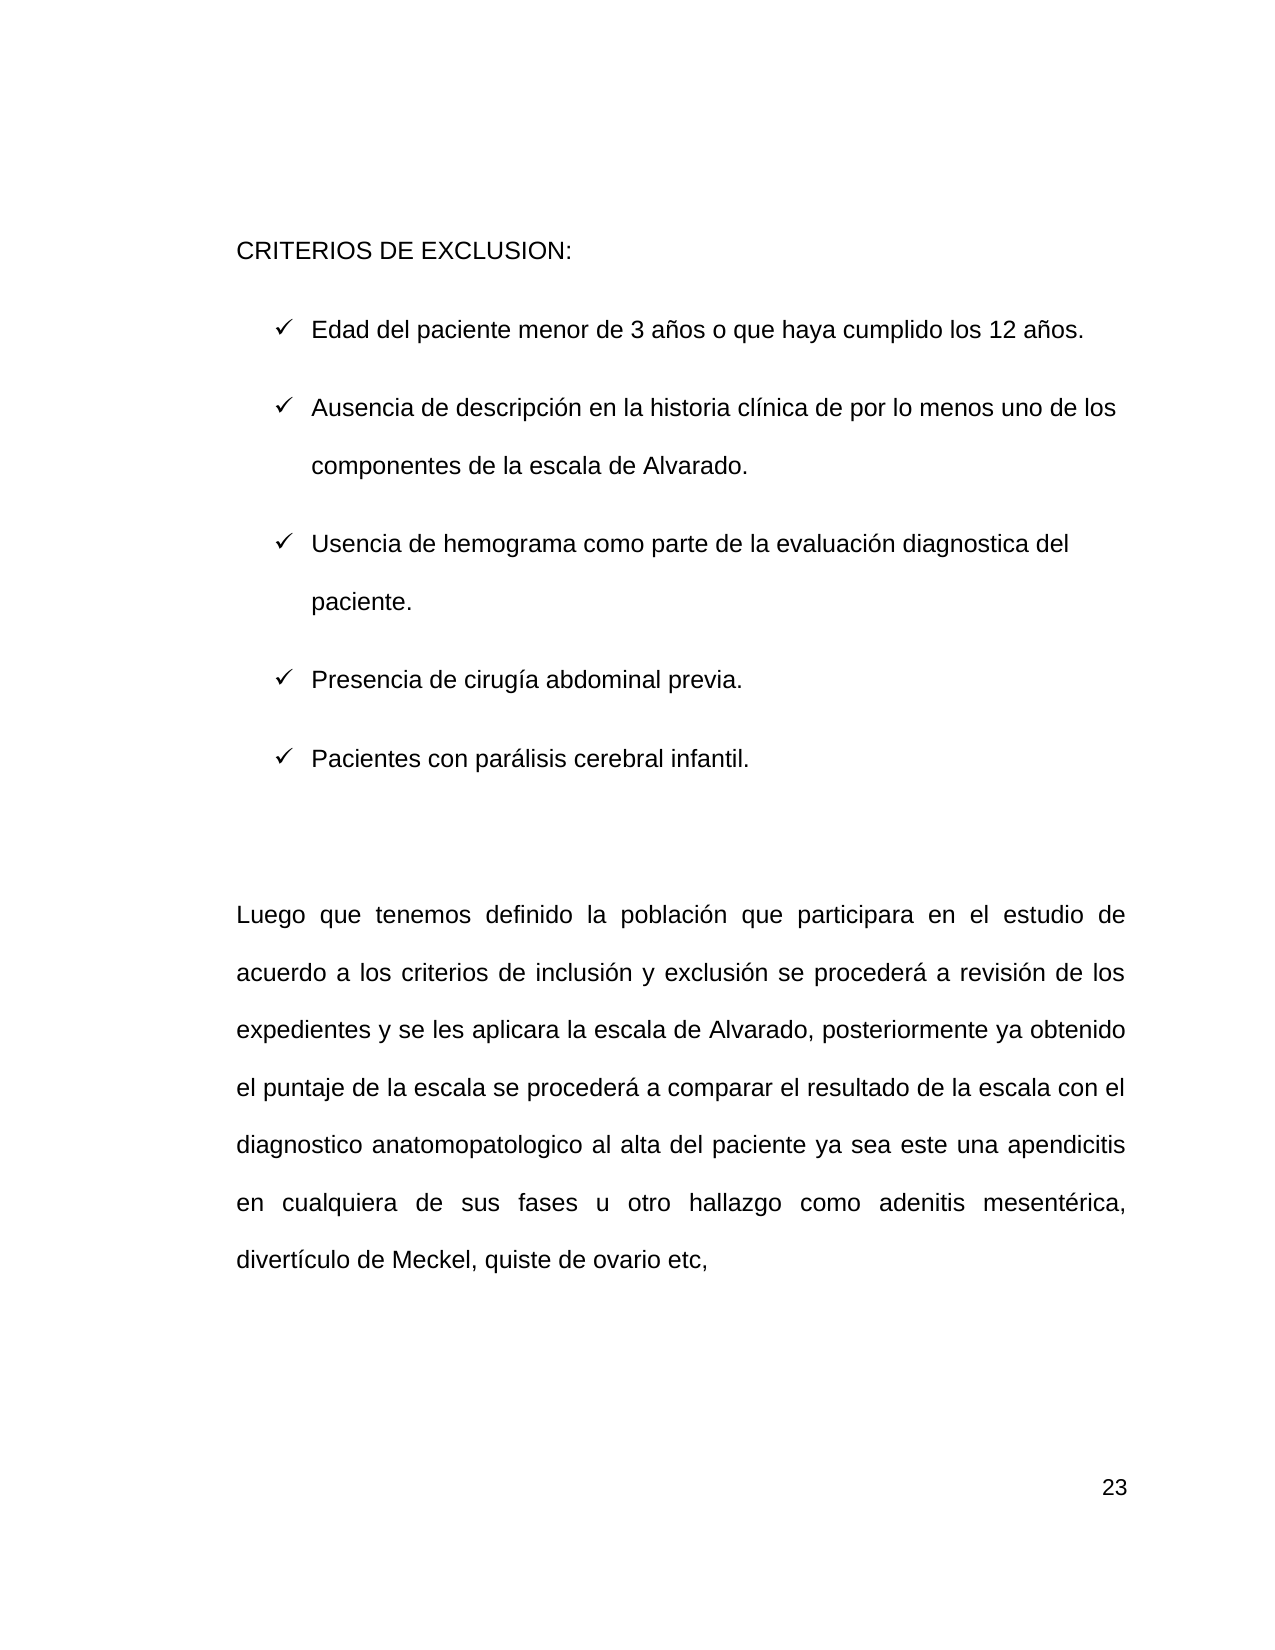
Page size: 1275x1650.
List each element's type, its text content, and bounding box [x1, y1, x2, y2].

text CRITERIOS DE EXCLUSION: [236, 236, 1127, 265]
text Luego que tenemos definido la población que participara en el estudio de acuerdo a los criterios de inclusión y exclusión se procederá a revisión de los expedientes y se les aplicara la escala de Alvarado, posteriormente ya obtenido el puntaje de la escala se procederá a comparar el resultado de la escala con el diagnostico anatomopatologico al alta del paciente ya sea este una apendicitis en cualquiera de sus fases u otro hallazgo como adenitis mesentérica, divertículo de Meckel, quiste de ovario etc, [236, 900, 1127, 1274]
list Ausencia de descripción en la historia clínica de por lo menos uno de los componentes de la escala de Alvarado. [274, 393, 1127, 479]
list Usencia de hemograma como parte de la evaluación diagnostica del paciente. [274, 529, 1127, 615]
list Presencia de cirugía abdominal previa. [274, 665, 1127, 694]
list Edad del paciente menor de 3 años o que haya cumplido los 12 años. [274, 314, 1127, 343]
list Pacientes con parálisis cerebral infantil. [274, 743, 1127, 772]
